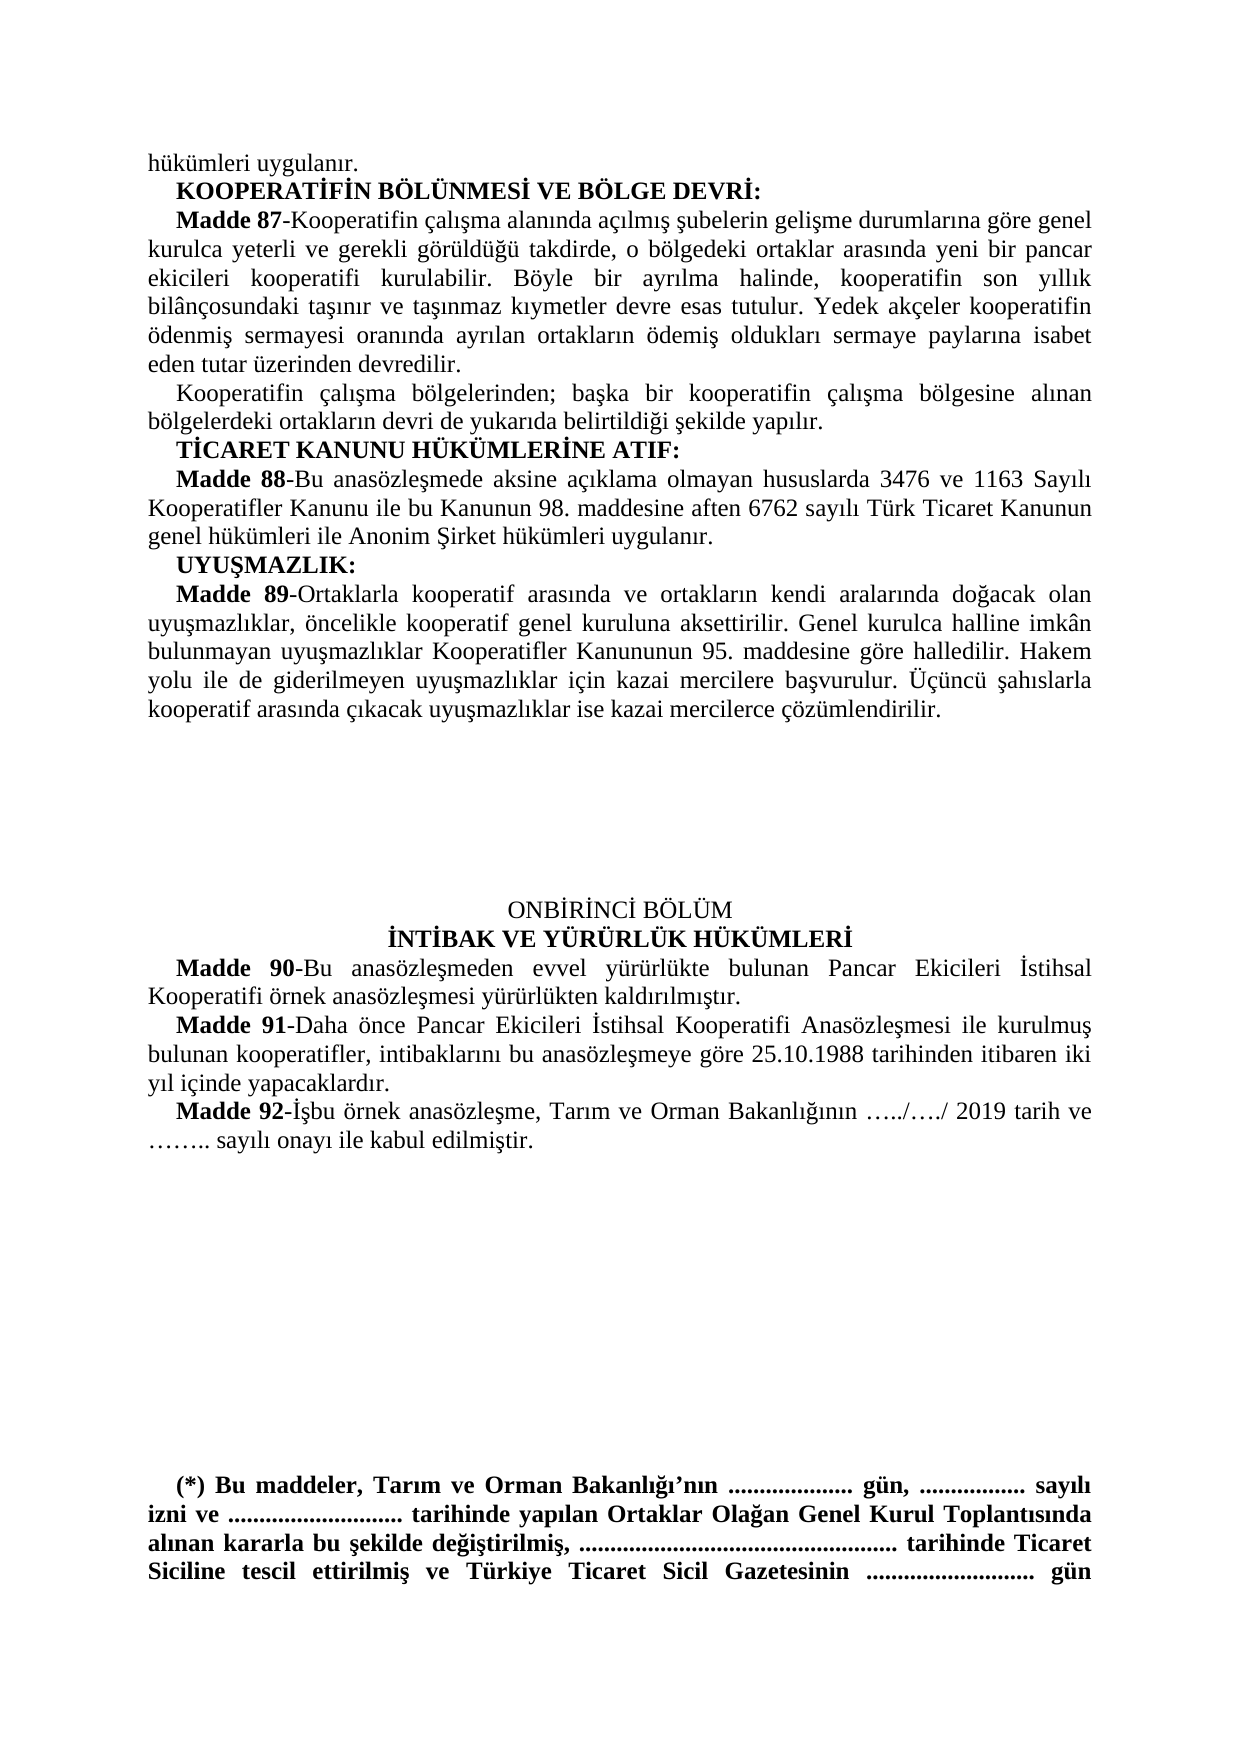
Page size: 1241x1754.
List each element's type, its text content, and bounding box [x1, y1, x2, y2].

text Madde 92-İşbu örnek anasözleşme, Tarım ve Orman Bakanlığının …../…./ 2019 tarih ve …….. sayılı onayı ile kabul edilmiştir. [148, 1096, 1093, 1154]
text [148, 1470, 1093, 1585]
text İNTİBAK VE YÜRÜRLÜK HÜKÜMLERİ [148, 924, 1093, 953]
text Madde 87-Kooperatifin çalışma alanında açılmış şubelerin gelişme durumlarına göre genel kurulca yeterli ve gerekli görüldüğü takdirde, o bölgedeki ortaklar arasında yeni bir pancar ekicileri kooperatifi kurulabilir. Böyle bir ayrılma halinde, kooperatifin son yıllık bilânçosundaki taşınır ve taşınmaz kıymetler devre esas tutulur. Yedek akçeler kooperatifin ödenmiş sermayesi oranında ayrılan ortakların ödemiş oldukları sermaye paylarına isabet eden tutar üzerinden devredilir. [148, 205, 1093, 378]
text Madde 91-Daha önce Pancar Ekicileri İstihsal Kooperatifi Anasözleşmesi ile kurulmuş bulunan kooperatifler, intibaklarını bu anasözleşmeye göre 25.10.1988 tarihinden itibaren iki yıl içinde yapacaklardır. [148, 1010, 1093, 1096]
text UYUŞMAZLIK: [148, 550, 1093, 579]
text KOOPERATİFİN BÖLÜNMESİ VE BÖLGE DEVRİ: [148, 176, 1093, 205]
text Madde 89-Ortaklarla kooperatif arasında ve ortakların kendi aralarında doğacak olan uyuşmazlıklar, öncelikle kooperatif genel kuruluna aksettirilir. Genel kurulca halline imkân bulunmayan uyuşmazlıklar Kooperatifler Kanununun 95. maddesine göre halledilir. Hakem yolu ile de giderilmeyen uyuşmazlıklar için kazai mercilere başvurulur. Üçüncü şahıslarla kooperatif arasında çıkacak uyuşmazlıklar ise kazai mercilerce çözümlendirilir. [148, 579, 1093, 723]
text Madde 90-Bu anasözleşmeden evvel yürürlükte bulunan Pancar Ekicileri İstihsal Kooperatifi örnek anasözleşmesi yürürlükten kaldırılmıştır. [148, 953, 1093, 1010]
text Madde 88-Bu anasözleşmede aksine açıklama olmayan hususlarda 3476 ve 1163 Sayılı Kooperatifler Kanunu ile bu Kanunun 98. maddesine aften 6762 sayılı Türk Ticaret Kanunun genel hükümleri ile Anonim Şirket hükümleri uygulanır. [148, 464, 1093, 550]
text ONBİRİNCİ BÖLÜM [148, 895, 1093, 924]
text Kooperatifin çalışma bölgelerinden; başka bir kooperatifin çalışma bölgesine alınan bölgelerdeki ortakların devri de yukarıda belirtildiği şekilde yapılır. [148, 378, 1093, 435]
text TİCARET KANUNU HÜKÜMLERİNE ATIF: [148, 435, 1093, 464]
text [148, 148, 1093, 176]
